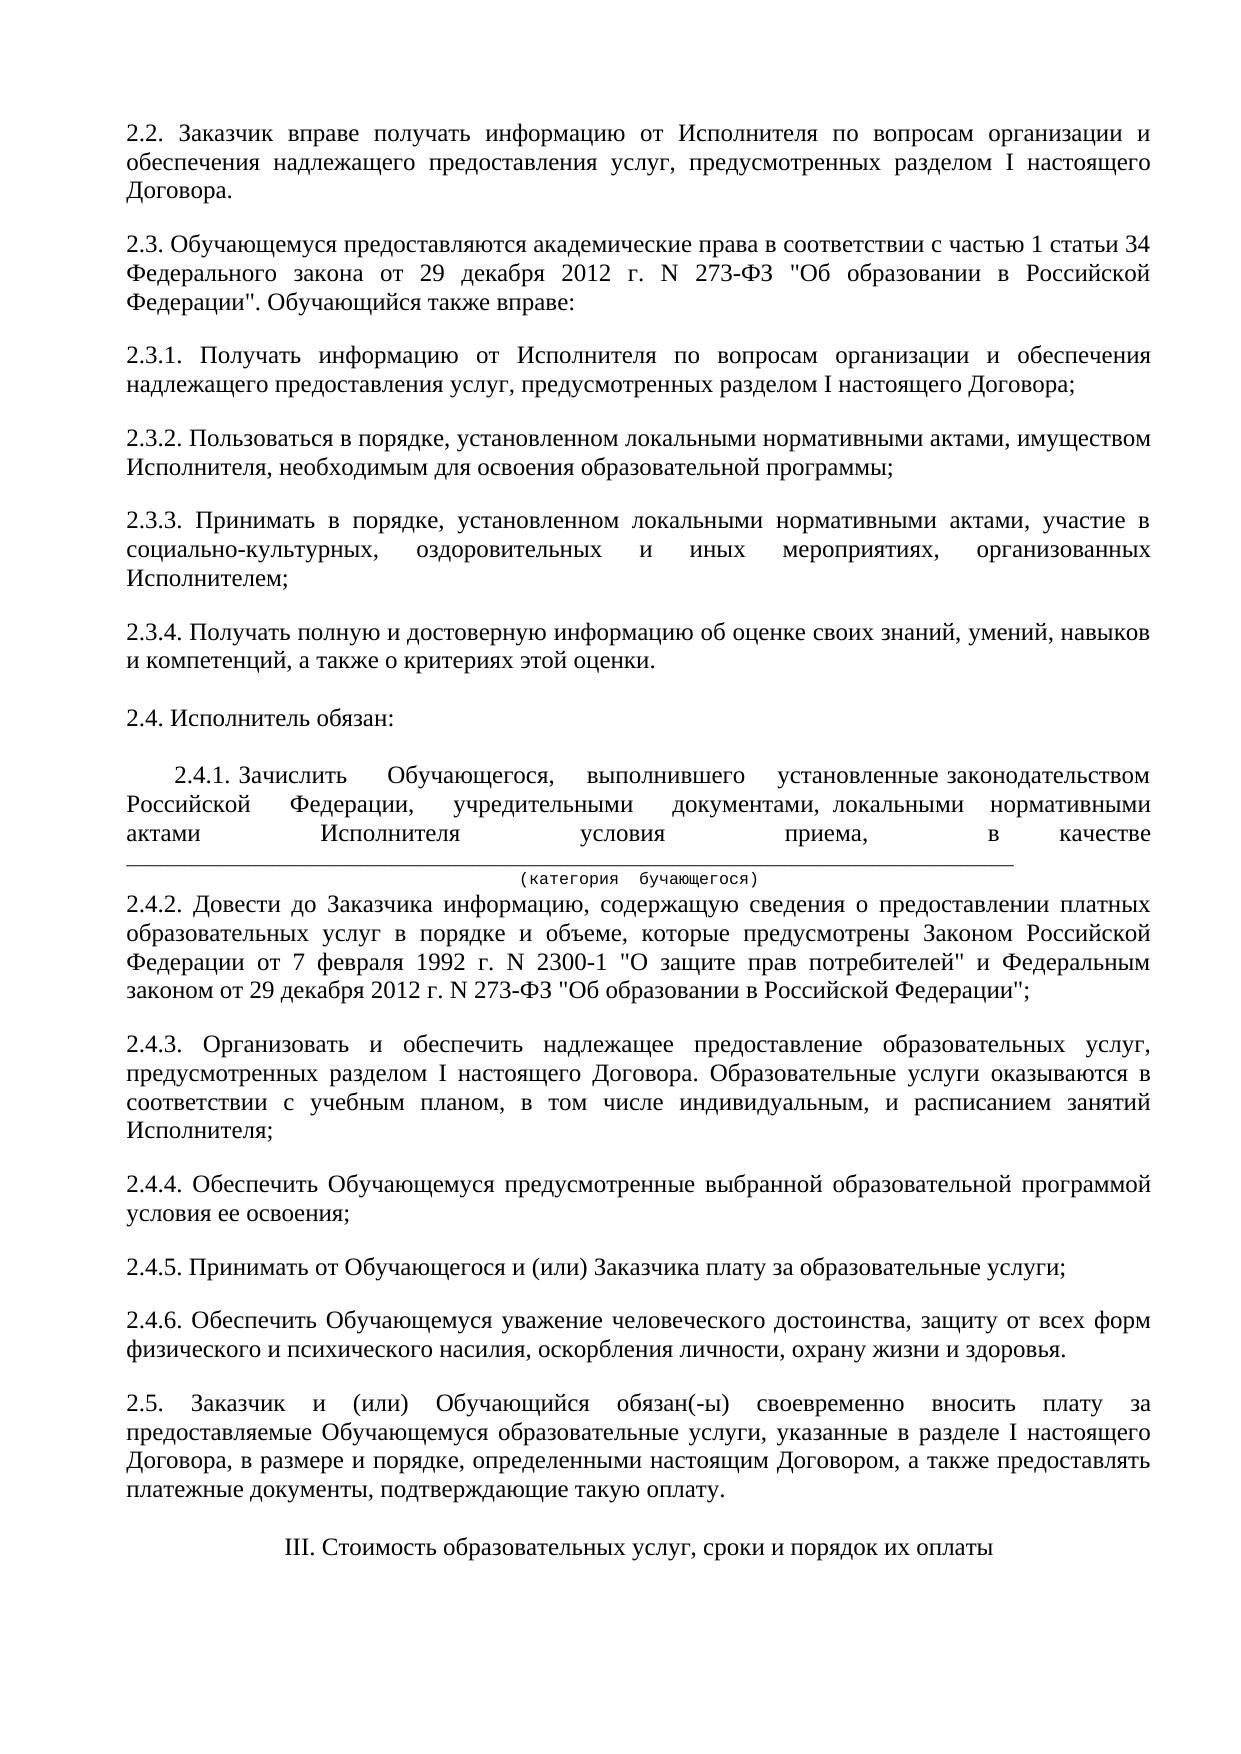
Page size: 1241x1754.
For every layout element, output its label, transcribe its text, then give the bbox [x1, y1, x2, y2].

text 2.4.1. Зачислить Обучающегося, выполнившего установленные законодательством Российской Федерации, учредительными документами, локальными нормативными актами Исполнителя условия приема, в качестве _______________________________________________________________________ [126, 761, 1152, 871]
text 2.4.2. Довести до Заказчика информацию, содержащую сведения о предоставлении платных образовательных услуг в порядке и объеме, которые предусмотрены Законом Российской Федерации от 7 февраля 1992 г. N 2300-1 "О защите прав потребителей" и Федеральным законом от 29 декабря 2012 г. N 273-ФЗ "Об образовании в Российской Федерации"; [126, 889, 1152, 1004]
text 2.3. Обучающемуся предоставляются академические права в соответствии с частью 1 статьи 34 Федерального закона от 29 декабря 2012 г. N 273-ФЗ "Об образовании в Российской Федерации". Обучающийся также вправе: [126, 229, 1152, 316]
text III. Стоимость образовательных услуг, сроки и порядок их оплаты [126, 1532, 1152, 1561]
text 2.4.6. Обеспечить Обучающемуся уважение человеческого достоинства, защиту от всех форм физического и психического насилия, оскорбления личности, охрану жизни и здоровья. [126, 1306, 1152, 1363]
text (категория бучающегося) [126, 871, 1152, 889]
text 2.5. Заказчик и (или) Обучающийся обязан(-ы) своевременно вносить плату за предоставляемые Обучающемуся образовательные услуги, указанные в разделе I настоящего Договора, в размере и порядке, определенными настоящим Договором, а также предоставлять платежные документы, подтверждающие такую оплату. [126, 1388, 1152, 1503]
text 2.4.3. Организовать и обеспечить надлежащее предоставление образовательных услуг, предусмотренных разделом I настоящего Договора. Образовательные услуги оказываются в соответствии с учебным планом, в том числе индивидуальным, и расписанием занятий Исполнителя; [126, 1029, 1152, 1144]
text 2.3.4. Получать полную и достоверную информацию об оценке своих знаний, умений, навыков и компетенций, а также о критериях этой оценки. [126, 617, 1152, 674]
text 2.2. Заказчик вправе получать информацию от Исполнителя по вопросам организации и обеспечения надлежащего предоставления услуг, предусмотренных разделом I настоящего Договора. [126, 118, 1152, 204]
text 2.4.5. Принимать от Обучающегося и (или) Заказчика плату за образовательные услуги; [126, 1252, 1152, 1281]
text 2.3.3. Принимать в порядке, установленном локальными нормативными актами, участие в социально-культурных, оздоровительных и иных мероприятиях, организованных Исполнителем; [126, 506, 1152, 592]
text 2.4. Исполнитель обязан: [126, 703, 1152, 732]
text 2.3.1. Получать информацию от Исполнителя по вопросам организации и обеспечения надлежащего предоставления услуг, предусмотренных разделом I настоящего Договора; [126, 341, 1152, 398]
text 2.3.2. Пользоваться в порядке, установленном локальными нормативными актами, имуществом Исполнителя, необходимым для освоения образовательной программы; [126, 423, 1152, 481]
text 2.4.4. Обеспечить Обучающемуся предусмотренные выбранной образовательной программой условия ее освоения; [126, 1169, 1152, 1227]
